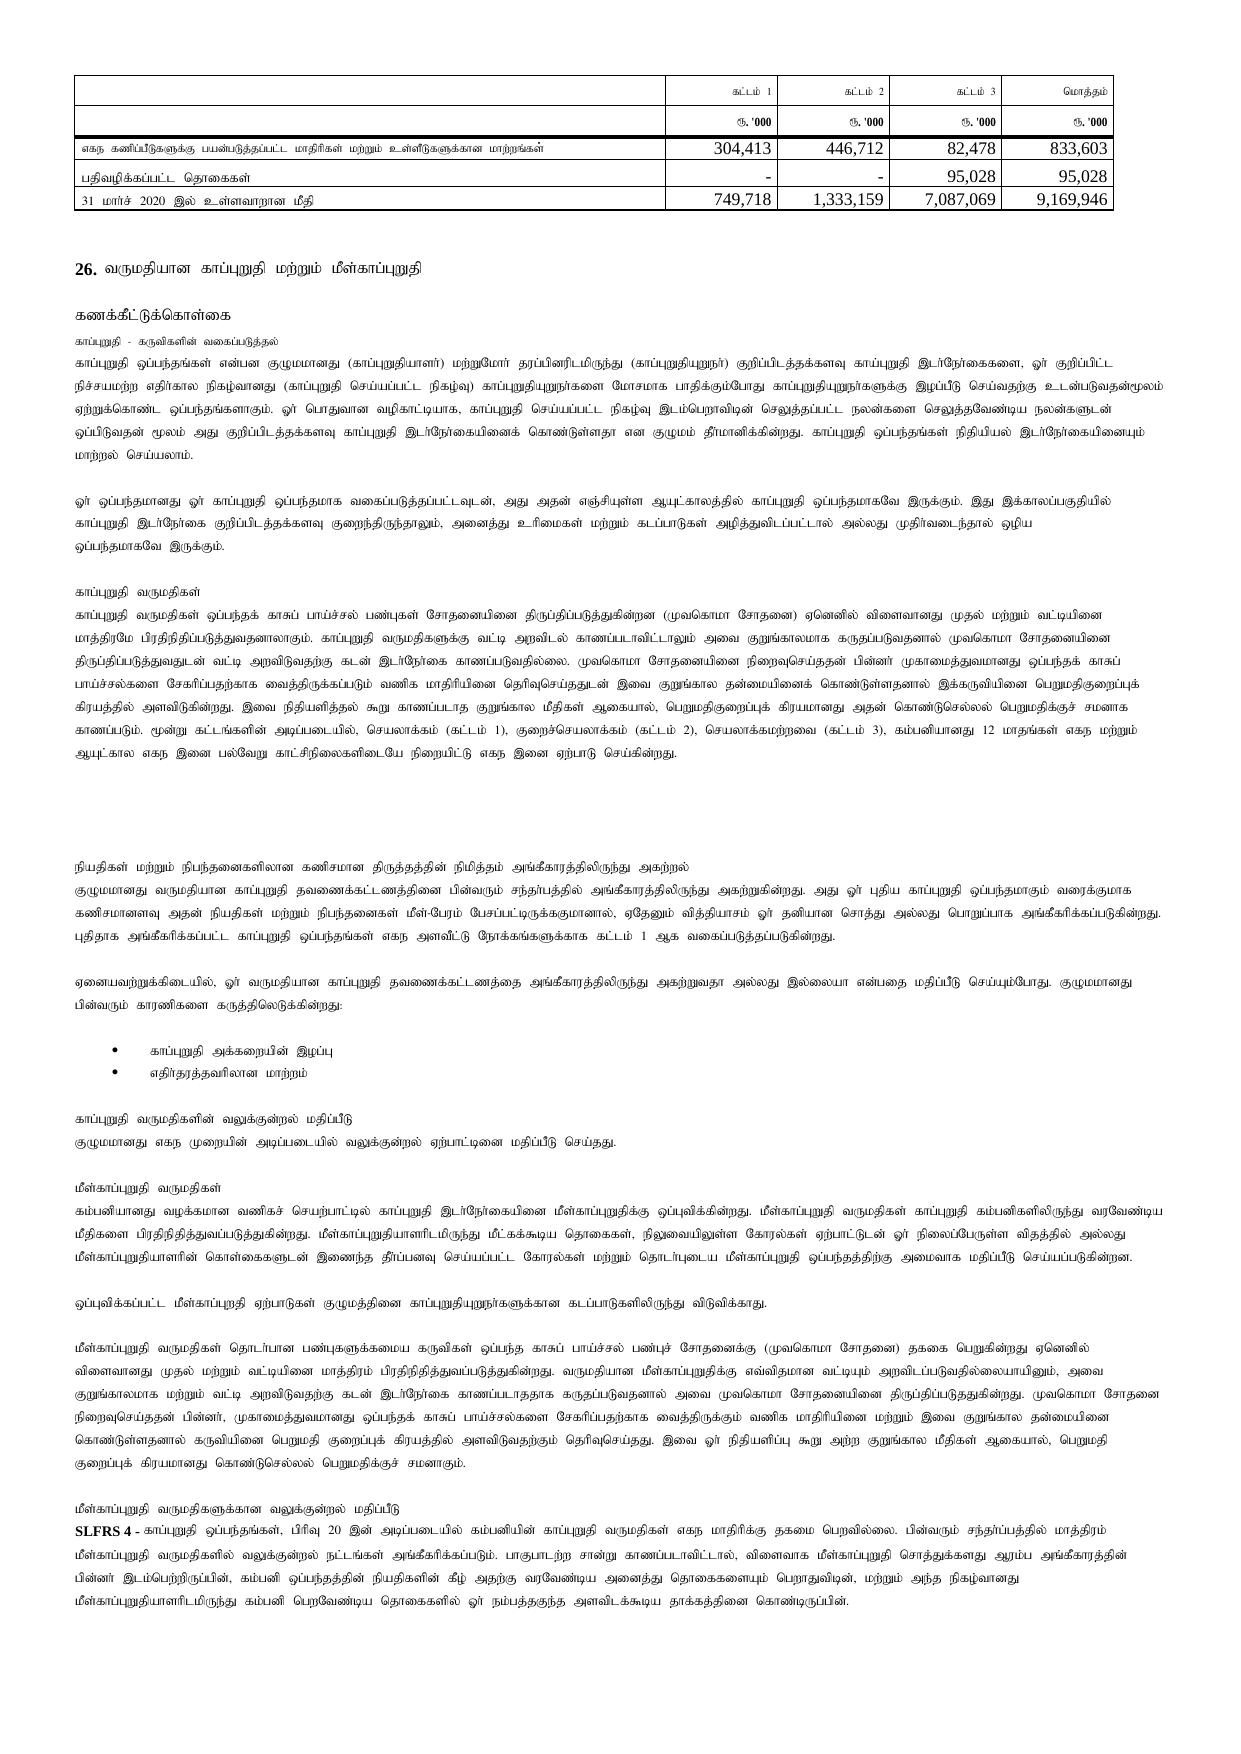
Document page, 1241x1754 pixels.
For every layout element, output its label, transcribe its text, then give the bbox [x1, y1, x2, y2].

list fhg;GWjp mf;fiwapd; ,og;G [112, 1036, 1165, 1059]
text fk;gdpahdJ tof;fkhd tzpfr; nraw;ghl;by; fhg;GWjp ,lh;Neh;ifapid kPs;fhg;GWjpf;F xg;Gtpf;fpd;wJ. kPs;fhg;GWjp tUkjpfs; fhg;GWjp fk;gdpfspypUe;J tuNtz;ba kPjpfis gpujpepjpj;Jtg;gLj;Jfpd;wJ. kPs;fhg;GWjpahshplkpUe;J kPl;ff;$ba njhiffs;> epYitapYs;s Nfhuy;fs; Vw;ghl;Lld; Xh; epiyg;NgUs;s tpjj;jpy; my;yJ kPs;fhg;GWjpahshpd; nfhs;iffSld; ,ize;j jPh;g;gdT nra;ag;gl;l Nfhuy;fs; kw;Wk; njhlh;Gila kPs;fhg;GWjp xg;ge;jj;jpw;F mikthf kjpg;gPL nra;ag;gLfpd;wd. [75, 1196, 1165, 1265]
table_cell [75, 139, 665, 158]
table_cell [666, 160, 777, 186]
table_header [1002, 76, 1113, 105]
text fhg;GWjp tUkjpfspd; tYf;Fd;wy; kjpg;gPL [75, 1105, 1165, 1128]
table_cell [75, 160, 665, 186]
text kPs;fhg;GWjp tUkjpfs; [75, 1173, 1165, 1196]
text FOkkhdJ vfe Kiwapd; mbg;gilapy; tYf;Fd;wy; Vw;ghl;bid kjpg;gPL nra;jJ. [75, 1128, 1165, 1151]
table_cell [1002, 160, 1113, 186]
text fhg;GWjp xg;ge;jq;fs; vd;gd FOkkhdJ (fhg;GWjpahsh;) kw;WNkhh; jug;gpduplkpUe;J (fhg;GWjpAWeh;) Fwpg;gplj;jf;fsT fha;GWjp ,lh;Neh;iffis> Xh; Fwpg;gpl;l epr;rakw;w vjph;fhy epfo;thdJ (fhg;GWjp nra;ag;gl;l epfo;T) fhg;GWjpAWeh;fis Nkhrkhf ghjpf;Fk;NghJ fhg;GWjpAWeh;fSf;F ,og;gPL nra;tjw;F cld;gLtjd;%yk; Vw;Wf;nfhz;l xg;ge;jq;fshFk;. Xh; nghJthd topfhl;bahf> fhg;GWjp nra;ag;gl;l epfo;T ,lk;ngwhtpbd; nrYj;jg;gl;l eyd;fis nrYj;jNtz;ba eyd;fSld; xg;gpLtjd; %yk; mJ Fwpg;gplj;jf;fsT fhg;GWjp ,lh;Neh;ifapidf; nfhz;Ls;sjh vd FOkk; jPh;khdpf;fpd;wJ. fhg;GWjp xg;ge;jq;fs; epjpapay; ,lh;Neh;ifapidAk; khw;wy; nra;ayhk;. [75, 348, 1165, 463]
text xg;Gtpf;fg;gl;l kPs;fhg;Gwjp Vw;ghLfs; FOkj;jpid fhg;GWjpAWeh;fSf;fhd flg;ghLfspypUe;J tpLtpf;fhJ. [75, 1288, 1165, 1311]
text fhg;GWjp tUkjpfs; xg;ge;jf; fhRg; gha;r;ry; gz;Gfs; Nrhjidapid jpUg;jpg;gLj;Jfpd;wd (Ktnfhkh Nrhjid) Vnddpy; tpisthdJ Kjy; kw;Wk; tl;bapid khj;jpuNk gpujpepjpg;gLj;JtjdhyhFk;. fhg;GWjp tUkjpfSf;F tl;b mwtply; fhzg;glhtpl;lhYk; mit FWq;fhykhf fUjg;gLtjdhy; Ktnfhkh Nrhjidapid jpUg;jpg;gLj;JtJld; tl;b mwtpLtjw;F fld; ,lh;Neh;if fhzg;gLtjpy;iy. Ktnfhkh Nrhjidapid epiwTnra;jjd; gpd;dh; Kfhikj;JtkhdJ xg;ge;jf; fhRg; gha;r;ry;fis Nrfhpg;gjw;fhf itj;jpUf;fg;gLk; tzpf khjphpapid njhpTnra;jJld; ,it FWq;fhy jd;ikapidf; nfhz;Ls;sjdhy; ,f;fUtpapid ngWkjpFiwg;Gf; fpuaj;jpy; mstpLfpd;wJ. ,it epjpaspj;jy; $W fhzg;glhj FWq;fhy kPjpfs; Mifahy;> ngWkjpFiwg;Gf; fpuakhdJ mjd; nfhz;Lnry;yy; ngWkjpf;Fr; rkdhf fhzg;gLk;. %d;W fl;lq;fspd; mbg;gilapy;> nrayhf;fk; (fl;lk; 1)> Fiwr;nrayhf;fk; (fl;lk; 2)> nrayhf;fkw;wit (fl;lk; 3)> fk;gdpahdJ 12 khjq;fs; vfe kw;Wk; MAl;fhy vfe ,id gy;NtW fhl;rpepiyfspilNa epiwapl;L vfe ,id Vw;ghL nra;fpd;wJ. [75, 601, 1165, 761]
text fhg;GWjp tUkjpfs; [75, 578, 1165, 601]
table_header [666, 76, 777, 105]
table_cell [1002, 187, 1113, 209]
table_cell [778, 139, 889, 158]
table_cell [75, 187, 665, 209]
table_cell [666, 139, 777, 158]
text 26. tUkjpahd fhg;GWjp kw;Wk; kPs;fhg;GWjp [75, 257, 1165, 280]
text Xh; xg;ge;jkhdJ Xh; fhg;GWjp xg;ge;jkhf tifg;gLj;jg;gl;lTld;> mJ mjd; vQ;rpAs;s MAl;fhyj;jpy; fhg;GWjp xg;ge;jkhfNt ,Uf;Fk;. ,J ,f;fhyg;gFjpapy; fhg;GWjp ,lh;Neh;if Fwpg;gplj;jf;fsT Fiwe;jpUe;jhYk;> midj;J chpikfs; kw;Wk; flg;ghLfs; mopj;Jtplg;gl;lhy; my;yJ Kjph;tile;jhy; xopa xg;ge;jkhfNt ,Uf;Fk;. [75, 486, 1165, 555]
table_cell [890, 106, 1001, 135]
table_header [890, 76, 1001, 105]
text epajpfs; kw;Wk; epge;jidfspyhd fzprkhd jpUj;jj;jpd; epkpj;jk; mq;fPfhuj;jpypUe;J mfw;wy; [75, 853, 1165, 876]
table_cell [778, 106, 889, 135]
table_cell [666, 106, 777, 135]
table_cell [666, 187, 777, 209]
text fzf;fPl;Lf;nfhs;if [75, 303, 1165, 326]
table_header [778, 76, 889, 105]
text kPs;fhg;GWjp tUkjpfSf;fhd tYf;Fd;wy; kjpg;gPL [75, 1494, 1165, 1517]
text FOkkhdJ tUkjpahd fhg;GWjp jtizf;fl;lzj;jpid gpd;tUk; re;jh;gj;jpy; mq;fPfhuj;jpypUe;J mfw;Wfpd;wJ. mJ Xh; Gjpa fhg;GWjp xg;ge;jkhFk; tiuf;Fkhf fzprkhdsT mjd; epajpfs; kw;Wk; epge;jidfs; kPs;-Nguk; Ngrg;gl;bUf;fFkhdhy;> VNjDk; tpj;jpahrk; Xh; jdpahd nrhj;J my;yJ nghWg;ghf mq;fPfhpf;fg;gLfpd;wJ. Gjpjhf mq;fPfhpf;fg;gl;l fhg;GWjp xg;ge;jq;fs; vfe mstPl;L Nehf;fq;fSf;fhf fl;lk; 1 Mf tifg;gLj;jg;gLfpd;wJ. [75, 876, 1165, 944]
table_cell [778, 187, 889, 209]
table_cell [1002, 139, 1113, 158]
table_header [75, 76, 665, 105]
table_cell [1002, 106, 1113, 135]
text SLFRS 4 - fhg;GWjp xg;ge;jq;fs;> gphpT 20 ,d; mbg;gilapy; fk;gdpapd; fhg;GWjp tUkjpfs; vfe khjphpf;F jfik ngwtpy;iy. gpd;tUk; re;jh;g;gj;jpy; khj;jpuk; kPs;fhg;GWjp tUkjpfspy; tYf;Fd;wy; el;lq;fs; mq;fPfhpf;fg;gLk;. ghFghlw;w rhd;W fhzg;glhtpl;lhy;> tpisthf kPs;fhg;GWjp nrhj;Jf;fsJ Muk;g mq;fPfhuj;jpd; gpd;dh; ,lk;ngw;wpUg;gpd;> fk;gdp xg;ge;jj;jpd; epajpfspd; fPo; mjw;F tuNtz;ba midj;J njhiffisAk; ngwhJtpbd;> kw;Wk; me;j epfo;thdJ kPs;fhg;GWjpahshplkpUe;J fk;gdp ngwNtz;ba njhiffspy; Xh; ek;gj;jFe;j mstplf;$ba jhf;fj;jpid nfhz;bUg;gpd;. [75, 1517, 1165, 1609]
text Vidatw;Wf;fpilapy;> Xh; tUkjpahd fhg;GWjp jtizf;fl;lzj;ij mq;fPfhuj;jpypUe;J mfw;Wtjh my;yJ ,y;iyah vd;gij kjpg;gPL nra;Ak;NghJ. FOkkhdJ gpd;tUk; fhuzpfis fUj;jpnyLf;fpd;wJ: [75, 967, 1165, 1013]
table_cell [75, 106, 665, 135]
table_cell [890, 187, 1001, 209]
text fhg;GWjp - fUtpfspd; tifg;gLj;jy; [75, 326, 1165, 348]
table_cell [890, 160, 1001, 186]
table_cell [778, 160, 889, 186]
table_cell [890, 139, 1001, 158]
list vjph;juj;jthpyhd khw;wk; [112, 1059, 1165, 1082]
text kPs;fhg;GWjp tUkjpfs; njhlh;ghd gz;GfSf;fika fUtpfs; xg;ge;j fhRg; gha;r;ry; gz;Gr; Nrhjidf;F (Ktnfhkh Nrhjid) jfif ngWfpd;wJ Vnddpy; tpisthdJ Kjy; kw;Wk; tl;bapid khj;jpuk; gpujpepjpj;Jtg;gLj;Jfpd;wJ. tUkjpahd kPs;fhg;GWjpf;F vt;tpjkhd tl;bAk; mwtplg;gLtjpy;iyahapDk;> mit FWq;fhykhf kw;Wk; tl;b mwtpLtjw;F fld; ,lh;Neh;if fhzg;glhjjhf fUjg;gLtjdhy; mit Ktnfhkh Nrhjidapid jpUg;jpg;gLjJfpd;wJ. Ktnfhkh Nrhjid epiwTnra;jjd; gpd;dh;> Kfhikj;JtkhdJ xg;ge;jf; fhRg; gha;r;ry;fis Nrfhpg;gjw;fhf itj;jpUf;Fk; tzpf khjphpapid kw;Wk; ,it FWq;fhy jd;ikapid nfhz;Ls;sjdhy; fUtpapid ngWkjp Fiwg;Gf; fpuaj;jpy; mstpLtjw;Fk; njhpTnra;jJ. ,it Xh; epjpaspg;G $W mw;w FWq;fhy kPjpfs; Mifahy;> ngWkjp Fiwg;Gf; fpuakhdJ nfhz;Lnry;yy; ngWkjpf;Fr; rkdhFk;. [75, 1334, 1165, 1471]
